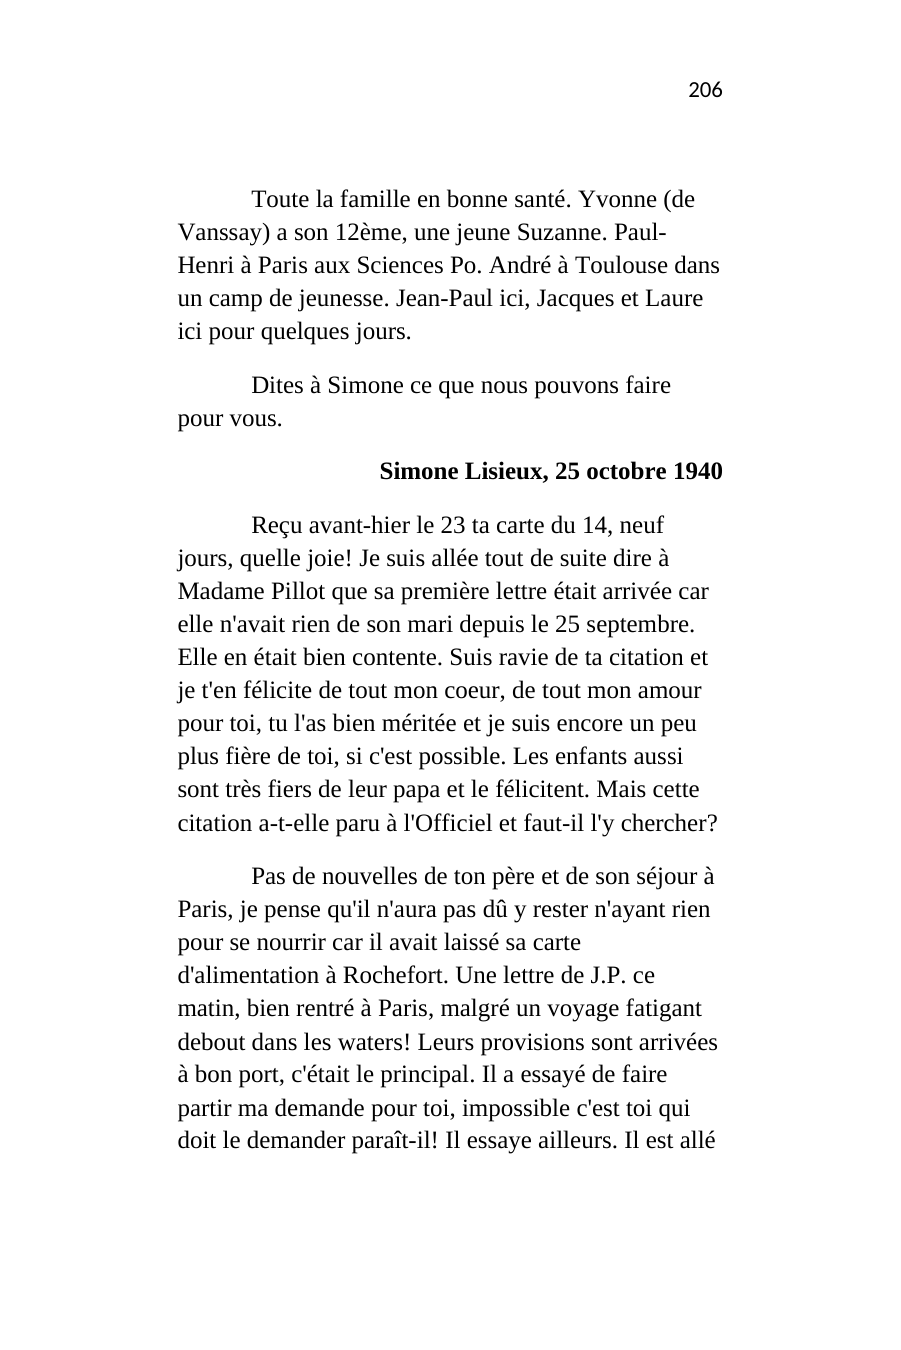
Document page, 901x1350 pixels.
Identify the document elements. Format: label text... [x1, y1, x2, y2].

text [177, 861, 723, 1154]
text Dites à Simone ce que nous pouvons faire pour vous. [177, 370, 723, 431]
text Simone Lisieux, 25 octobre 1940 [177, 457, 723, 485]
text Toute la famille en bonne santé. Yvonne (de Vanssay) a son 12ème, une jeune Suzanne. Paul-Henri à Paris aux Sciences Po. André à Toulouse dans un camp de jeunesse. Jean-Paul ici, Jacques et Laure ici pour quelques jours. [177, 184, 723, 344]
text Reçu avant-hier le 23 ta carte du 14, neuf jours, quelle joie! Je suis allée tout de suite dire à Madame Pillot que sa première lettre était arrivée car elle n'avait rien de son mari depuis le 25 septembre. Elle en était bien contente. Suis ravie de ta citation et je t'en félicite de tout mon coeur, de tout mon amour pour toi, tu l'as bien méritée et je suis encore un peu plus fière de toi, si c'est possible. Les enfants aussi sont très fiers de leur papa et le félicitent. Mais cette citation a-t-elle paru à l'Officiel et faut-il l'y chercher? [177, 510, 723, 836]
